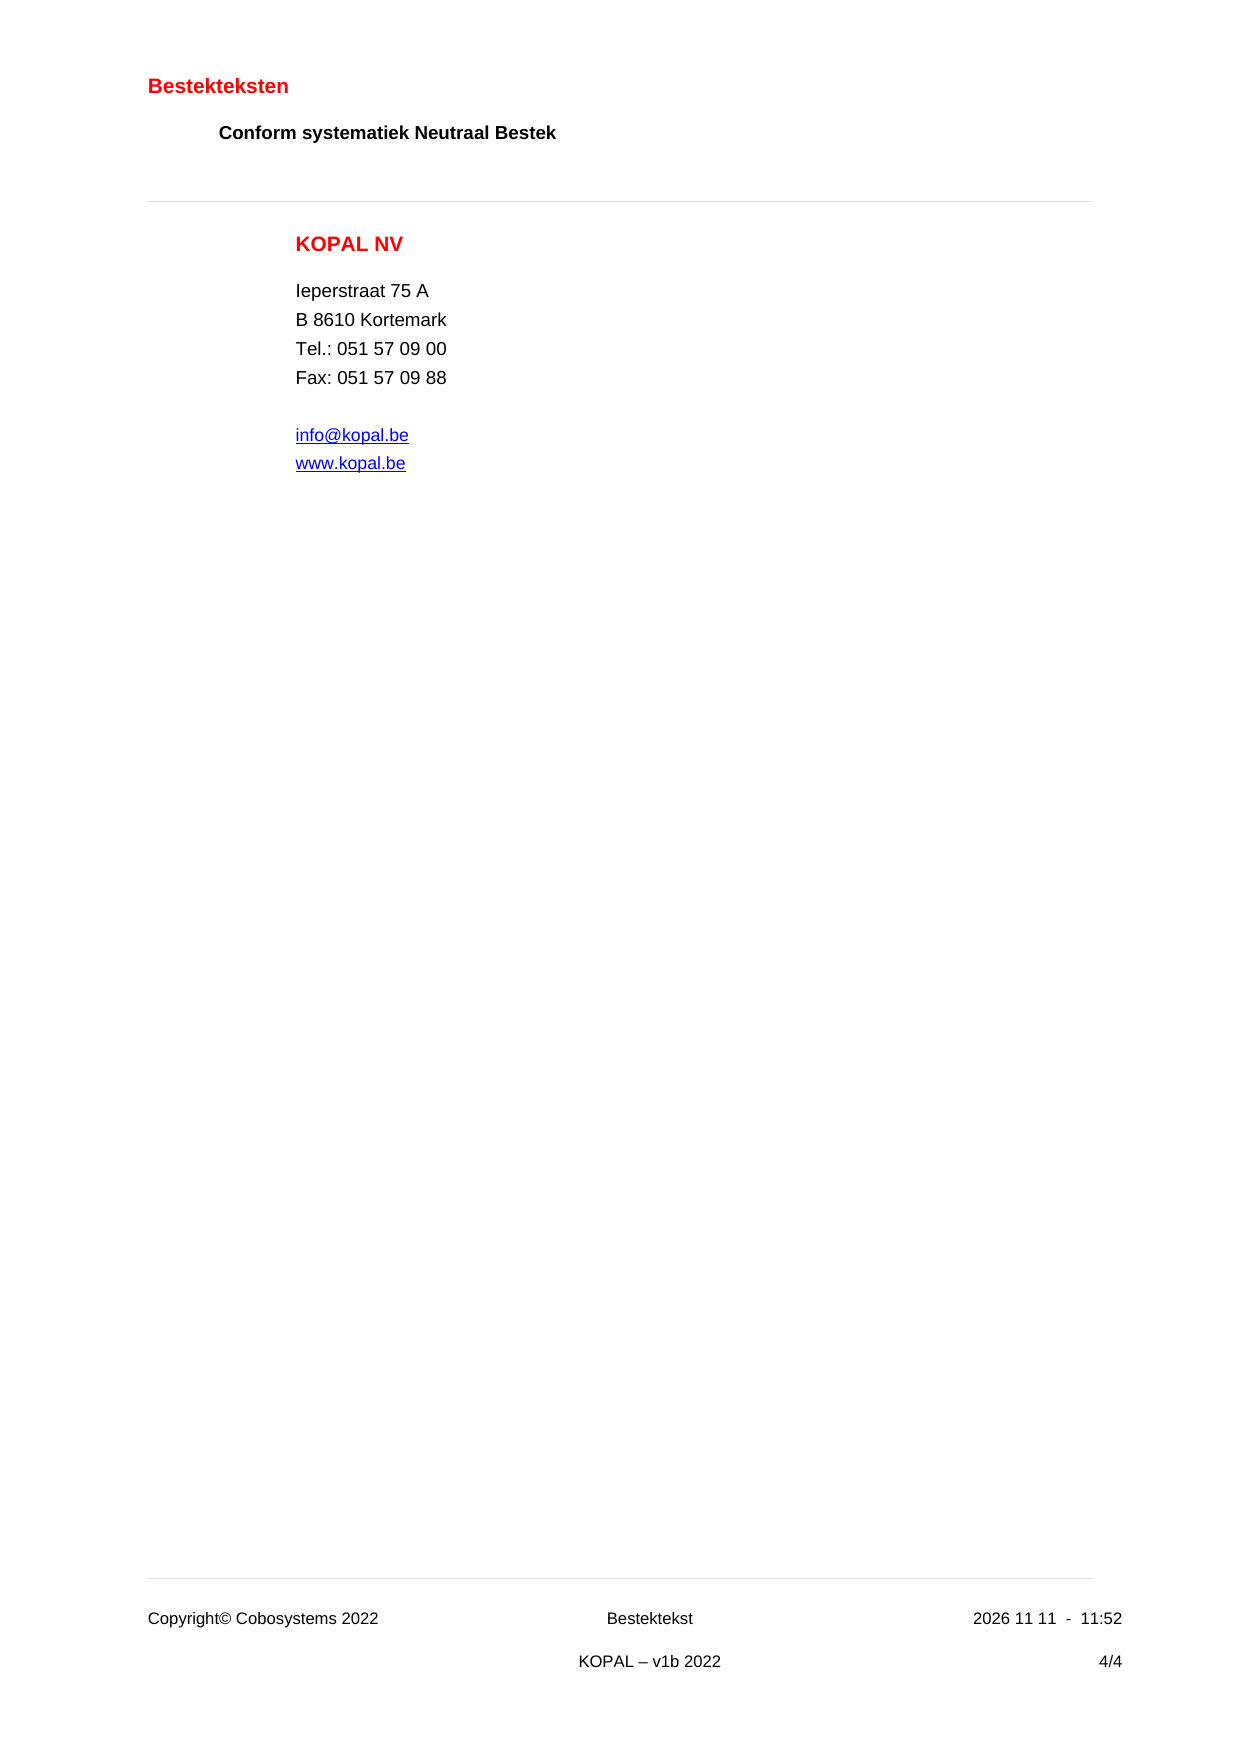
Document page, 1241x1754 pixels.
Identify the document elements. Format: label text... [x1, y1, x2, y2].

text Fax: 051 57 09 88 [295, 367, 1122, 389]
text www.kopal.be [295, 453, 1122, 473]
text KOPAL NV [207, 232, 1122, 256]
text info@kopal.be [295, 425, 1122, 446]
text B 8610 Kortemark [295, 309, 1122, 331]
text Ieperstraat 75 A [295, 280, 1122, 302]
text Tel.: 051 57 09 00 [295, 338, 1122, 360]
